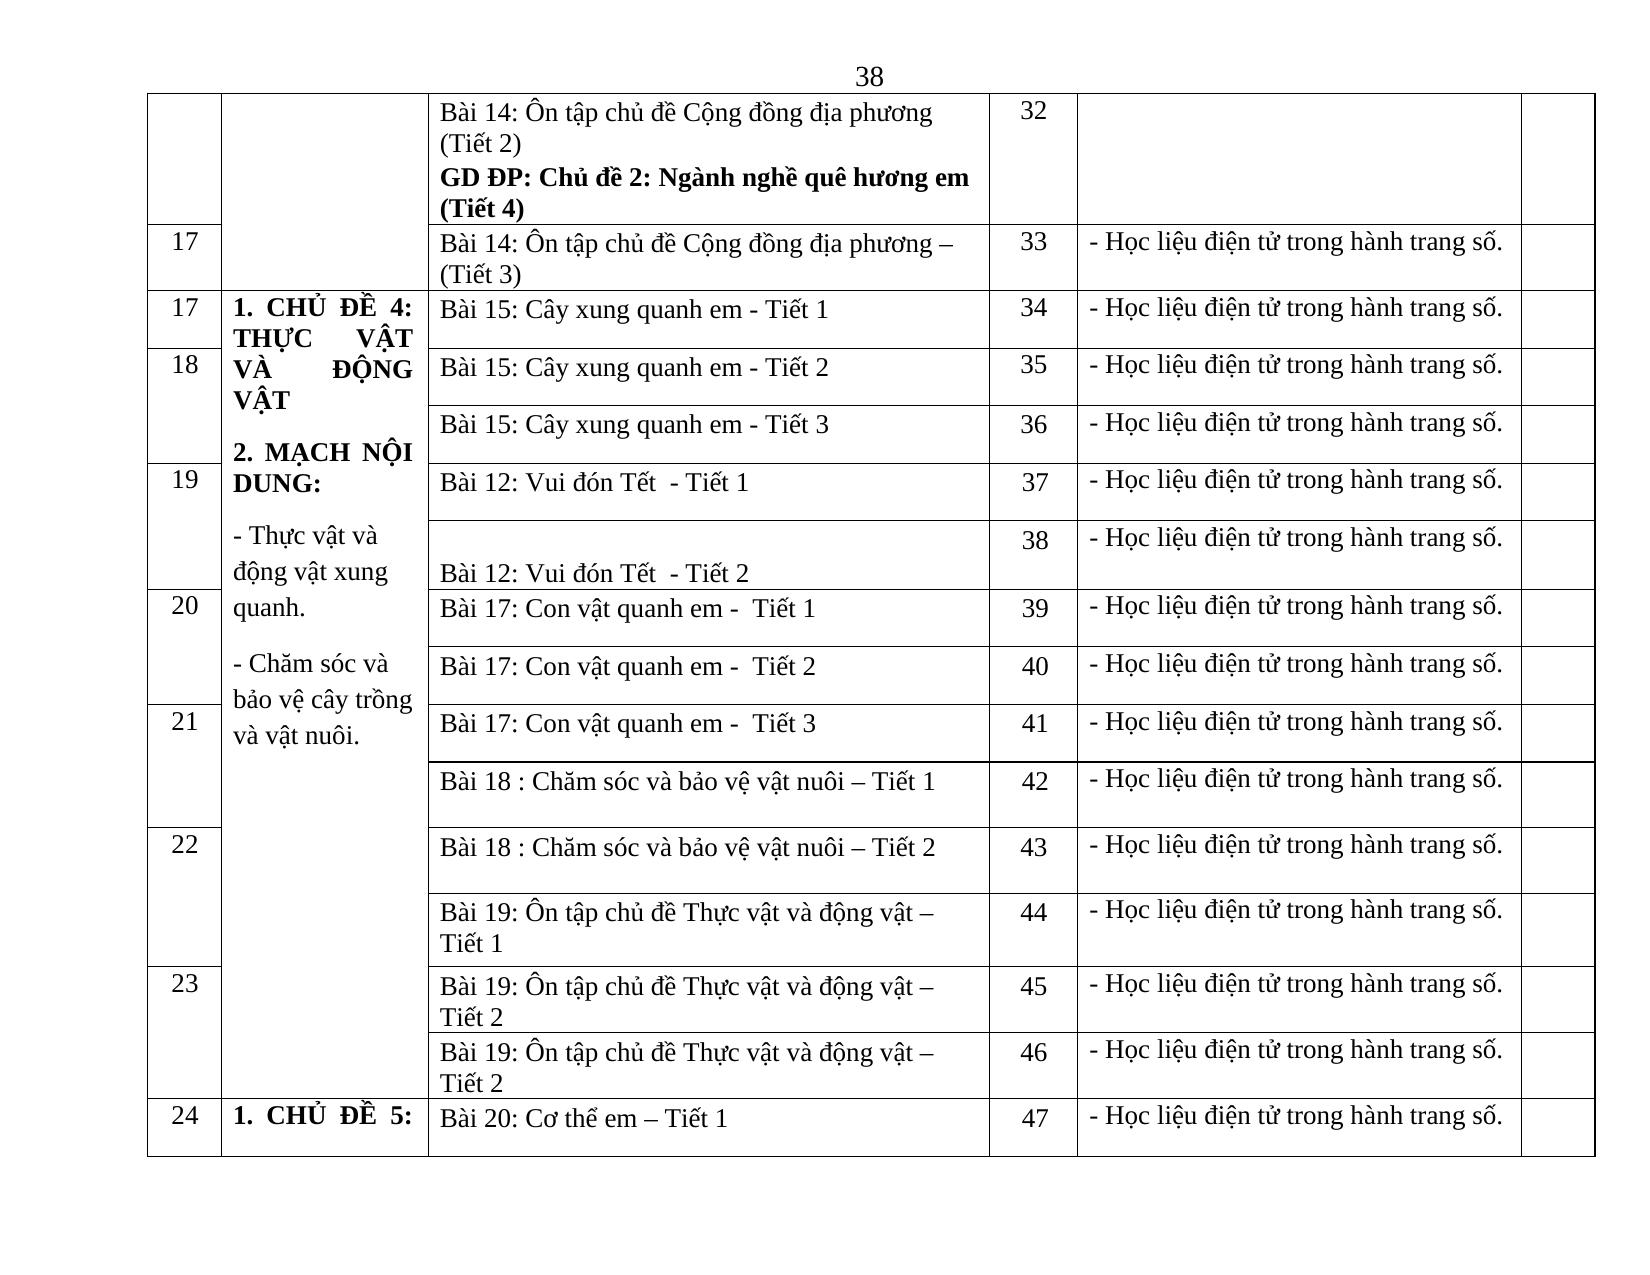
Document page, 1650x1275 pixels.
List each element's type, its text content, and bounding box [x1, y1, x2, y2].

table_cell [1522, 828, 1594, 893]
table_cell 22 [148, 828, 221, 966]
table_cell 17 [148, 291, 221, 347]
table_cell - Học liệu điện tử trong hành trang số. [1078, 406, 1521, 463]
table_cell 34 [990, 291, 1077, 347]
table_cell [1522, 894, 1594, 966]
table_cell [1522, 1099, 1594, 1156]
table_cell - Học liệu điện tử trong hành trang số. [1078, 705, 1521, 761]
table_cell - Học liệu điện tử trong hành trang số. [1078, 225, 1521, 290]
table_cell [1522, 291, 1594, 347]
table_cell Bài 14: Ôn tập chủ đề Cộng đồng địa phương (Tiết 2) GD ĐP: Chủ đề 2: Ngành nghề quê hương em (Tiết 4) [429, 94, 989, 224]
table_cell Bài 14: Ôn tập chủ đề Cộng đồng địa phương – (Tiết 3) [429, 225, 989, 290]
table_cell 44 [990, 894, 1077, 966]
table_cell 24 [148, 1099, 221, 1156]
table_cell [1522, 406, 1594, 463]
table_cell - Học liệu điện tử trong hành trang số. [1078, 967, 1521, 1032]
table_cell - Học liệu điện tử trong hành trang số. [1078, 1033, 1521, 1098]
table_cell [1522, 705, 1594, 761]
table_cell - Học liệu điện tử trong hành trang số. [1078, 590, 1521, 646]
table_cell 33 [990, 225, 1077, 290]
table_cell Bài 15: Cây xung quanh em - Tiết 3 [429, 406, 989, 463]
table_cell Bài 19: Ôn tập chủ đề Thực vật và động vật – Tiết 2 [429, 1033, 989, 1098]
table_cell 35 [990, 349, 1077, 405]
table_cell 23 [148, 967, 221, 1098]
table_cell [1522, 225, 1594, 290]
table_cell [1522, 521, 1594, 588]
table_cell - Học liệu điện tử trong hành trang số. [1078, 828, 1521, 893]
table_cell 45 [990, 967, 1077, 1032]
table_cell Bài 19: Ôn tập chủ đề Thực vật và động vật – Tiết 1 [429, 894, 989, 966]
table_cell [222, 1099, 428, 1156]
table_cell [1078, 1099, 1521, 1156]
table_cell 21 [148, 705, 221, 827]
table_cell Bài 18 : Chăm sóc và bảo vệ vật nuôi – Tiết 1 [429, 763, 989, 827]
table_cell Bài 17: Con vật quanh em - Tiết 3 [429, 705, 989, 761]
table_cell Bài 15: Cây xung quanh em - Tiết 2 [429, 349, 989, 405]
table_cell Bài 12: Vui đón Tết - Tiết 2 [429, 521, 989, 588]
table_cell - Học liệu điện tử trong hành trang số. [1078, 763, 1521, 827]
table_cell 42 [990, 763, 1077, 827]
table_cell 47 [990, 1099, 1077, 1156]
table_cell - Học liệu điện tử trong hành trang số. [1078, 647, 1521, 704]
table_cell 43 [990, 828, 1077, 893]
table_cell 40 [990, 647, 1077, 704]
table_cell - Học liệu điện tử trong hành trang số. [1078, 464, 1521, 520]
table_cell [1522, 967, 1594, 1032]
table_cell Bài 12: Vui đón Tết - Tiết 1 [429, 464, 989, 520]
table_cell [1522, 94, 1594, 224]
table_cell [1522, 763, 1594, 827]
table_cell 1. CHỦ ĐỀ 4: THỰC VẬT VÀ ĐỘNG VẬT 2. MẠCH NỘI DUNG: - Thực vật và động vật xung quanh. - Chăm sóc và bảo vệ cây trồng và vật nuôi. [222, 291, 428, 1098]
table_cell [1522, 590, 1594, 646]
table_cell 18 [148, 349, 221, 463]
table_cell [1078, 94, 1521, 224]
table_cell Bài 18 : Chăm sóc và bảo vệ vật nuôi – Tiết 2 [429, 828, 989, 893]
table_cell [1522, 1033, 1594, 1098]
table_cell 32 [990, 94, 1077, 224]
table_cell Bài 20: Cơ thể em – Tiết 1 [429, 1099, 989, 1156]
table_cell Bài 19: Ôn tập chủ đề Thực vật và động vật – Tiết 2 [429, 967, 989, 1032]
table_cell 20 [148, 590, 221, 704]
table_cell [1522, 464, 1594, 520]
table_cell 19 [148, 464, 221, 588]
table_cell 46 [990, 1033, 1077, 1098]
table_cell 38 [990, 521, 1077, 588]
table_cell [1522, 349, 1594, 405]
table_cell 16 [148, 94, 221, 224]
table_cell Bài 17: Con vật quanh em - Tiết 1 [429, 590, 989, 646]
table_cell Bài 15: Cây xung quanh em - Tiết 1 [429, 291, 989, 347]
table_cell - Học liệu điện tử trong hành trang số. [1078, 521, 1521, 588]
table_cell [1522, 647, 1594, 704]
table_cell - Học liệu điện tử trong hành trang số. [1078, 349, 1521, 405]
table_cell 41 [990, 705, 1077, 761]
table_cell 36 [990, 406, 1077, 463]
table_cell 37 [990, 464, 1077, 520]
table_cell 39 [990, 590, 1077, 646]
table_cell Bài 17: Con vật quanh em - Tiết 2 [429, 647, 989, 704]
table_cell - Học liệu điện tử trong hành trang số. [1078, 894, 1521, 966]
table_cell - Học liệu điện tử trong hành trang số. [1078, 291, 1521, 347]
table_cell 17 [148, 225, 221, 290]
